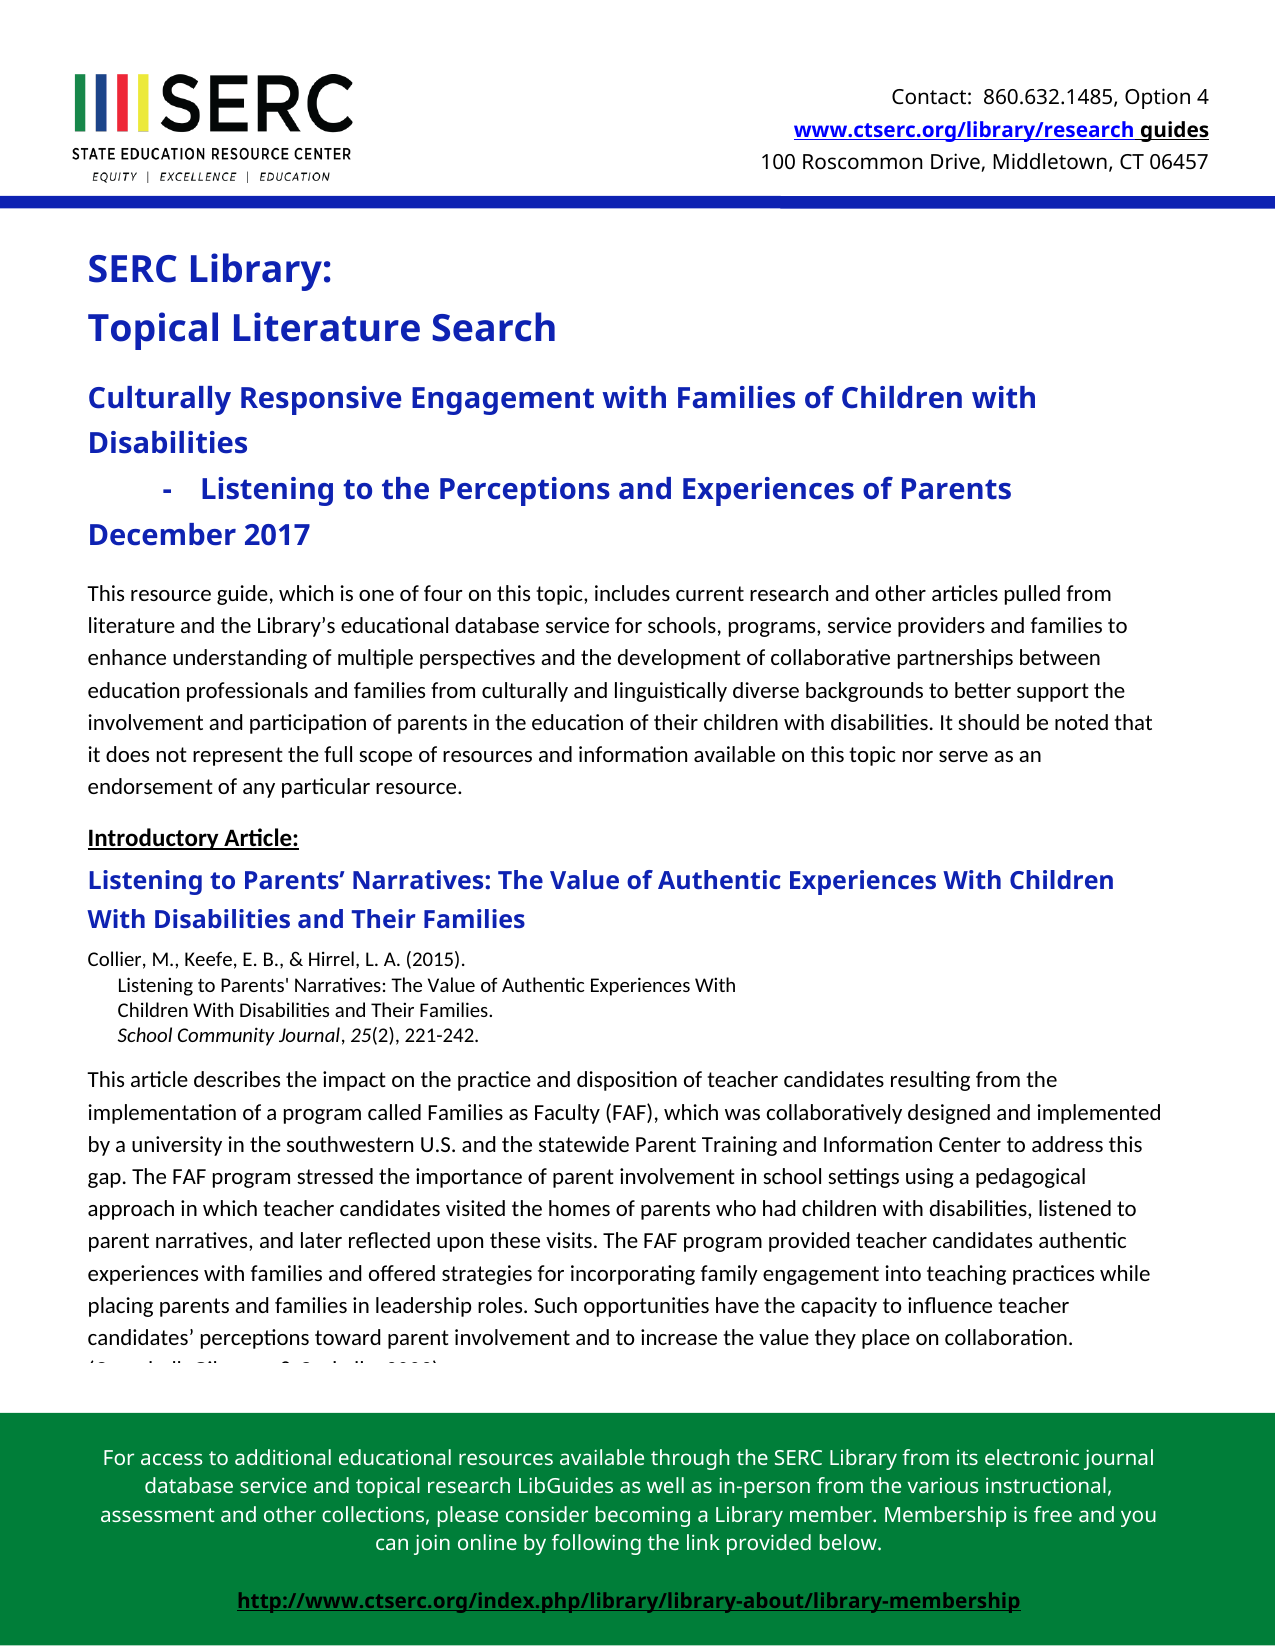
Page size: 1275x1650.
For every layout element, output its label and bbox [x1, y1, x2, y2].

picture [72, 74, 353, 183]
